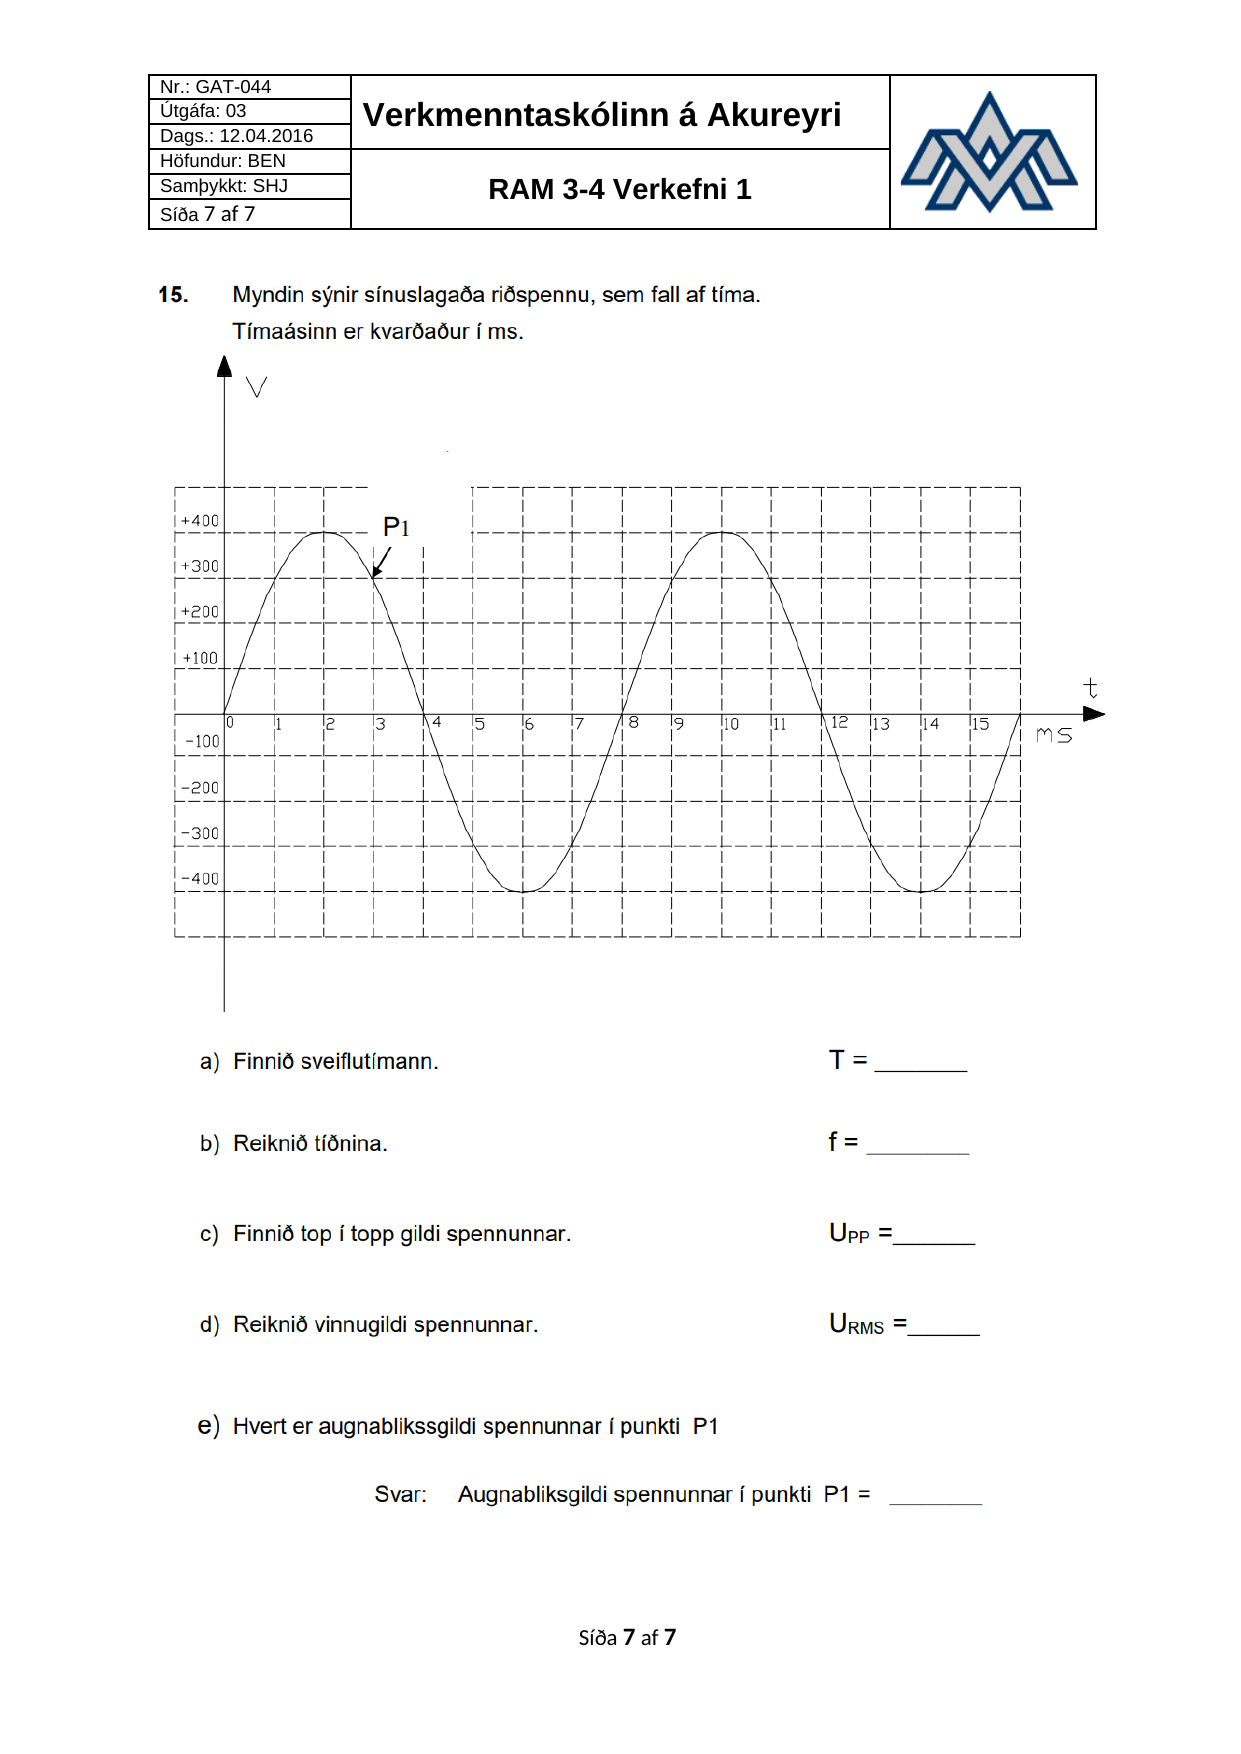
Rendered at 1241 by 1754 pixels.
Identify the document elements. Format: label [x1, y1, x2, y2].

picture [900, 91, 1079, 213]
picture [147, 257, 1108, 1533]
